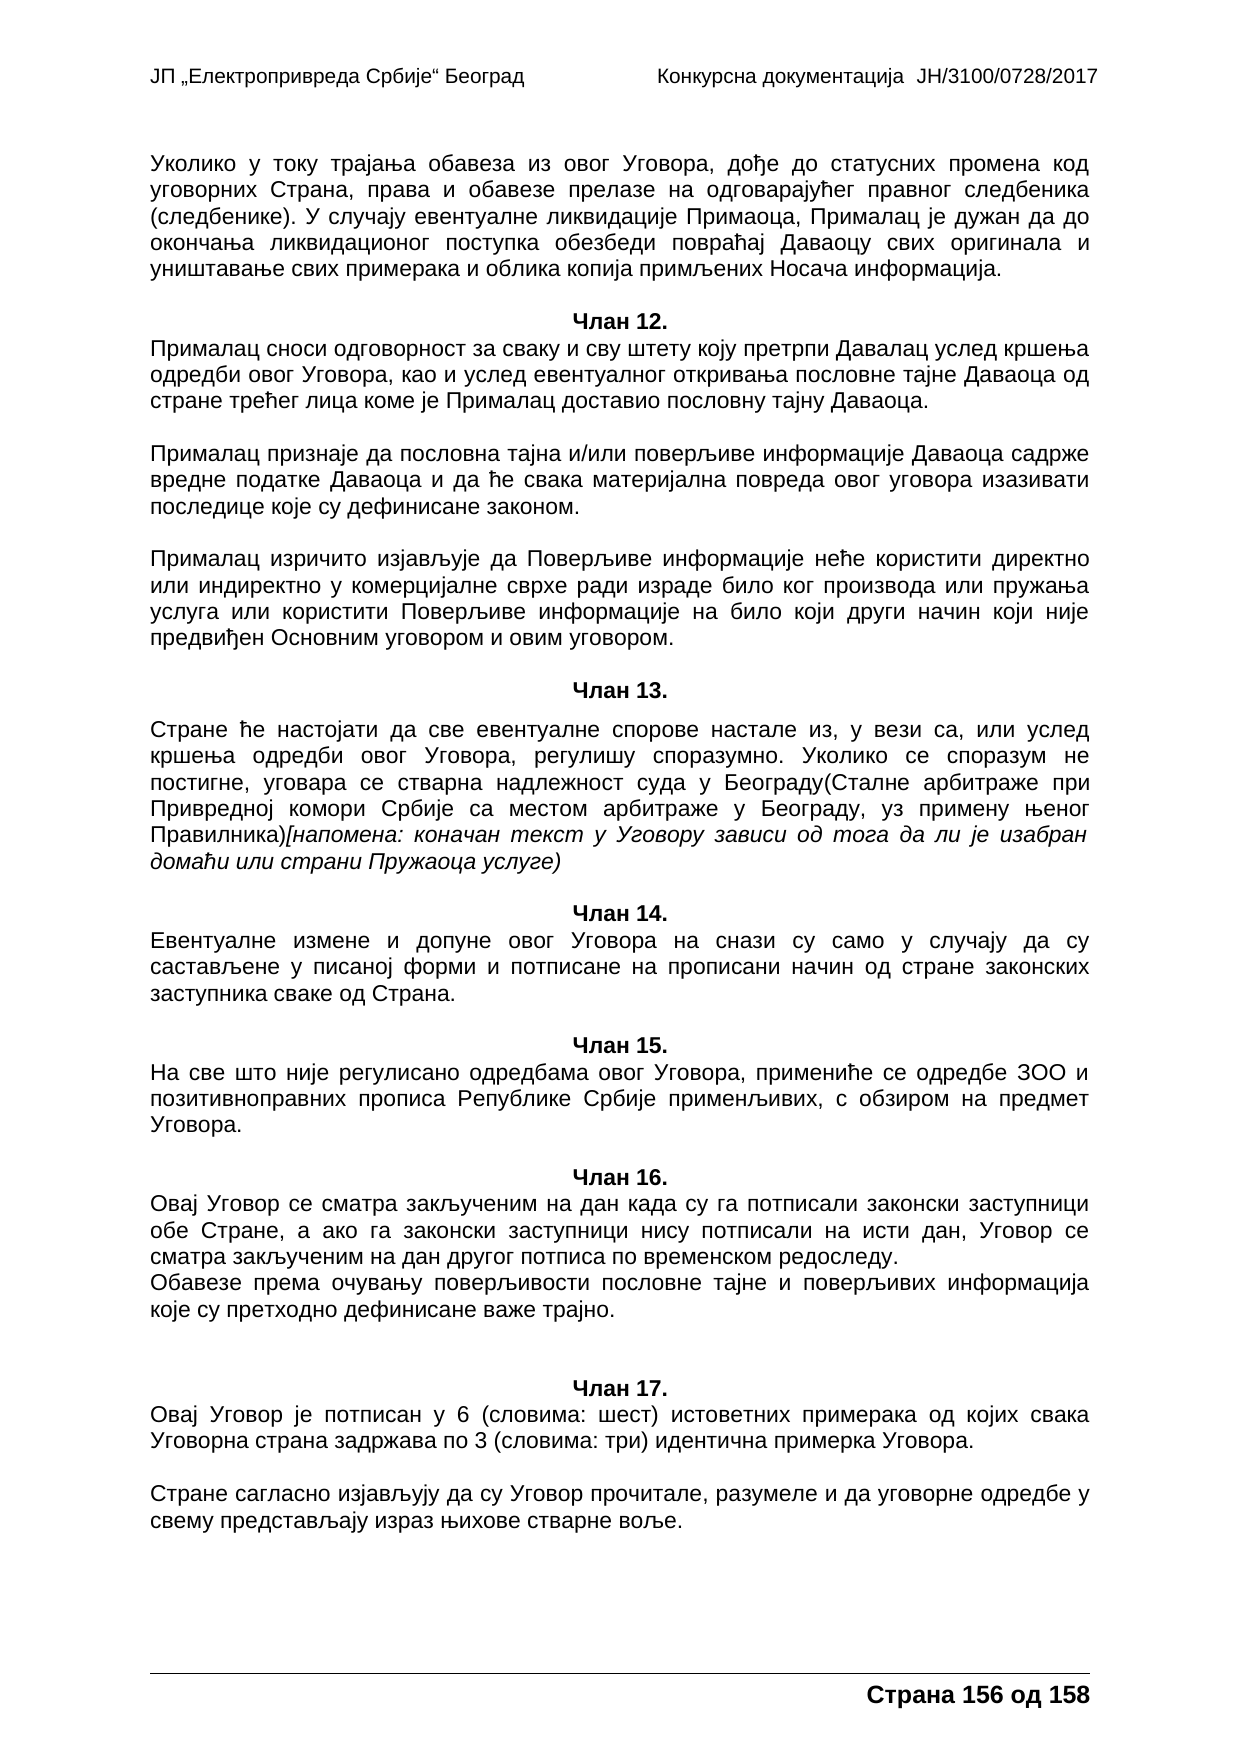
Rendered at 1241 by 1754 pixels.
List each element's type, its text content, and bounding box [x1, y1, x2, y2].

text Прималац признаје да пословна тајна и/или поверљиве информације Даваоца садрже вредне податке Даваоца и да ће свака материјална повреда овог уговора изазивати последице које су дефинисане законом. [150, 440, 1090, 519]
text Прималац изричито изјављује да Поверљиве информације неће користити директно или индиректно у комерцијалне сврхе ради израде било ког производа или пружања услуга или користити Поверљиве информације на било који други начин који није предвиђен Основним уговором и овим уговором. [150, 545, 1090, 651]
text Стране ће настојати да све евентуалне спорове настале из, у вези са, или услед кршењa одредби овог Уговора, регулишу споразумно. Уколико се споразум не постигне, уговара се стварна надлежност суда у Београду(Сталне арбитраже при Привредној комори Србије са местом арбитраже у Београду, уз примену њеног Правилника)[напомена: коначан текст у Уговору зависи од тога да ли је изабран домаћи или страни Пружаоца услуге) [150, 716, 1090, 874]
text Члан 12. [150, 308, 1090, 334]
text Овај Уговор се сматра закљученим на дан када су га потписали законски заступници обе Стране, а ако га законски заступници нису потписали на исти дан, Уговор се сматра закљученим на дан другог потписа по временском редоследу. [150, 1190, 1090, 1269]
text Уколико у току трајања обавеза из овог Уговора, дође до статусних промена код уговорних Страна, права и обавезе прелазе на одговарајућег правног следбеника (следбенике). У случају евентуалне ликвидације Примаоца, Прималац је дужан да до окончања ликвидационог поступка обезбеди повраћај Даваоцу свих оригинала и уништавање свих примерака и облика копија примљених Носача информација. [150, 150, 1090, 282]
text Евентуалне измене и допуне овог Уговора на снази су само у случају да су састављене у писаној форми и потписане на прописани начин од стране законских заступника сваке од Страна. [150, 927, 1090, 1006]
text Члан 15. [150, 1032, 1090, 1058]
text Обавезе према очувању поверљивости пословне тајне и поверљивих информација које су претходно дефинисане важе трајно. [150, 1269, 1090, 1322]
text Прималац сноси одговорност за сваку и сву штету коју претрпи Давалац услед кршења одредби овог Уговора, као и услед евентуалног откривања пословне тајне Даваоца од стране трећег лица коме је Прималац доставио пословну тајну Даваоца. [150, 334, 1090, 413]
text Члан 14. [150, 900, 1090, 927]
text На све што није регулисано одредбама овог Уговора, примениће се одредбе ЗОО и позитивноправних прописа Републике Србије применљивих, с обзиром на предмет Уговора. [150, 1058, 1090, 1138]
text Члан 13. [150, 677, 1090, 703]
text Члан 16. [150, 1164, 1090, 1190]
text Члан 17. [150, 1375, 1090, 1401]
text Стране сагласно изјављују да су Уговор прочитале, разумеле и да уговорне одредбе у свему представљају израз њихове стварне воље. [150, 1480, 1090, 1533]
text Овај Уговор је потписан у 6 (словима: шест) истоветних примерака од којих свака Уговорна страна задржава по 3 (словима: три) идентична примерка Уговора. [150, 1401, 1090, 1454]
